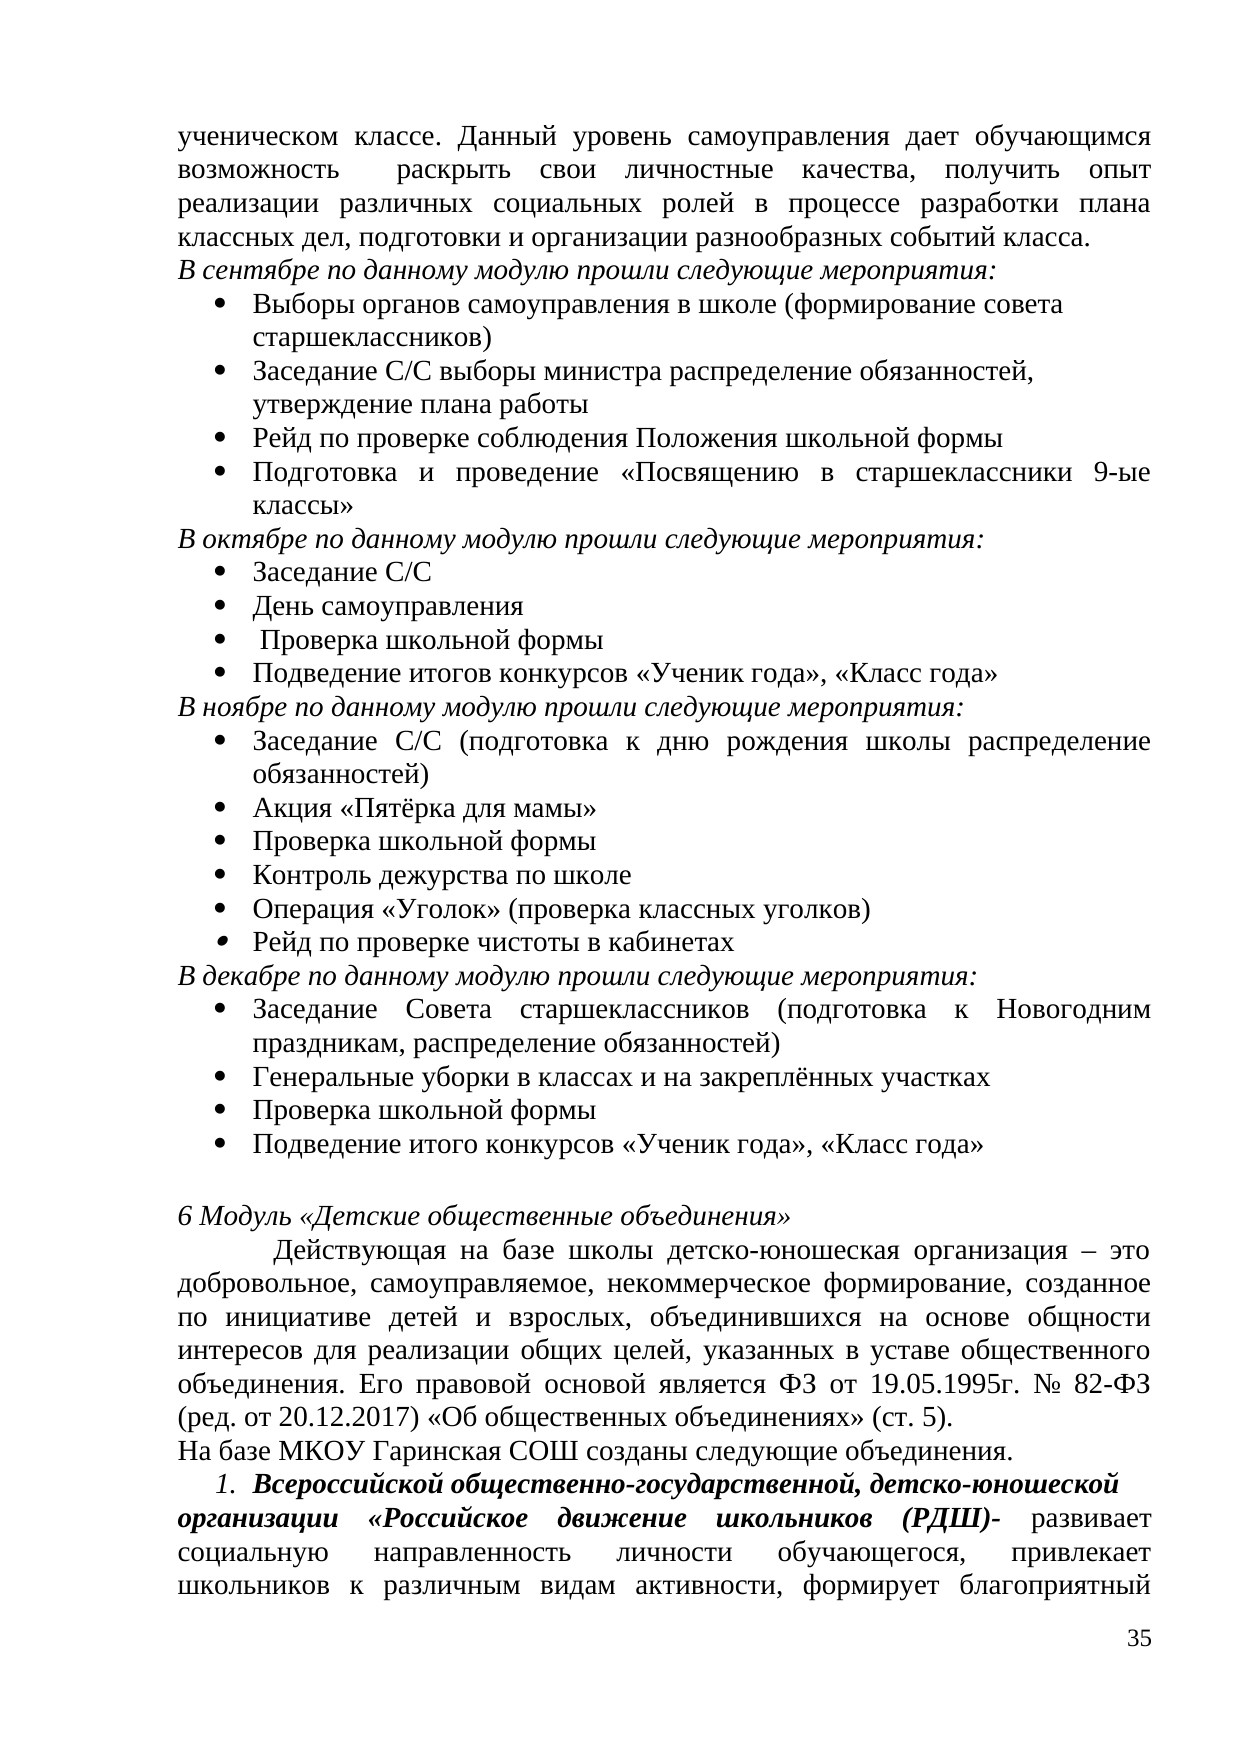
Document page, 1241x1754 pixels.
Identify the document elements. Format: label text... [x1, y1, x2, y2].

text В сентябре по данному модулю прошли следующие мероприятия: [177, 252, 1152, 286]
list Акция «Пятёрка для мамы» [215, 790, 1152, 823]
list Заседание С/С [215, 554, 1152, 588]
list Выборы органов самоуправления в школе (формирование совета старшеклассников) [215, 286, 1152, 353]
list Рейд по проверке соблюдения Положения школьной формы [215, 420, 1152, 454]
list Проверка школьной формы [215, 823, 1152, 857]
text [177, 118, 1152, 252]
list Заседание Совета старшеклассников (подготовка к Новогодним праздникам, распределение обязанностей) [215, 992, 1152, 1059]
list Заседание С/С (подготовка к дню рождения школы распределение обязанностей) [215, 723, 1152, 790]
list Проверка школьной формы [215, 1092, 1152, 1126]
list Подготовка и проведение «Посвящению в старшеклассники 9-ые классы» [215, 454, 1152, 521]
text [177, 1500, 1152, 1601]
text 6 Модуль «Детские общественные объединения» [177, 1198, 1152, 1232]
text В ноябре по данному модулю прошли следующие мероприятия: [177, 689, 1152, 723]
list Заседание С/С выборы министра распределение обязанностей, утверждение плана работы [215, 353, 1152, 420]
list Контроль дежурства по школе [215, 857, 1152, 891]
list Всероссийской общественно-государственной, детско-юношеской [215, 1467, 1152, 1500]
text В декабре по данному модулю прошли следующие мероприятия: [177, 958, 1152, 992]
text Действующая на базе школы детско-юношеская организация – это добровольное, самоуправляемое, некоммерческое формирование, созданное по инициативе детей и взрослых, объединившихся на основе общности интересов для реализации общих целей, указанных в уставе общественного объединения. Его правовой основой является ФЗ от 19.05.1995г. № 82-ФЗ (ред. от 20.12.2017) «Об общественных объединениях» (ст. 5). [177, 1232, 1152, 1433]
list День самоуправления [215, 588, 1152, 622]
text На базе МКОУ Гаринская СОШ созданы следующие объединения. [177, 1433, 1152, 1467]
list Операция «Уголок» (проверка классных уголков) [215, 891, 1152, 924]
text В октябре по данному модулю прошли следующие мероприятия: [177, 521, 1152, 554]
list Подведение итого конкурсов «Ученик года», «Класс года» [215, 1126, 1152, 1160]
list Проверка школьной формы [215, 622, 1152, 656]
list Рейд по проверке чистоты в кабинетах [215, 924, 1152, 958]
list Подведение итогов конкурсов «Ученик года», «Класс года» [215, 656, 1152, 689]
list Генеральные уборки в классах и на закреплённых участках [215, 1059, 1152, 1092]
